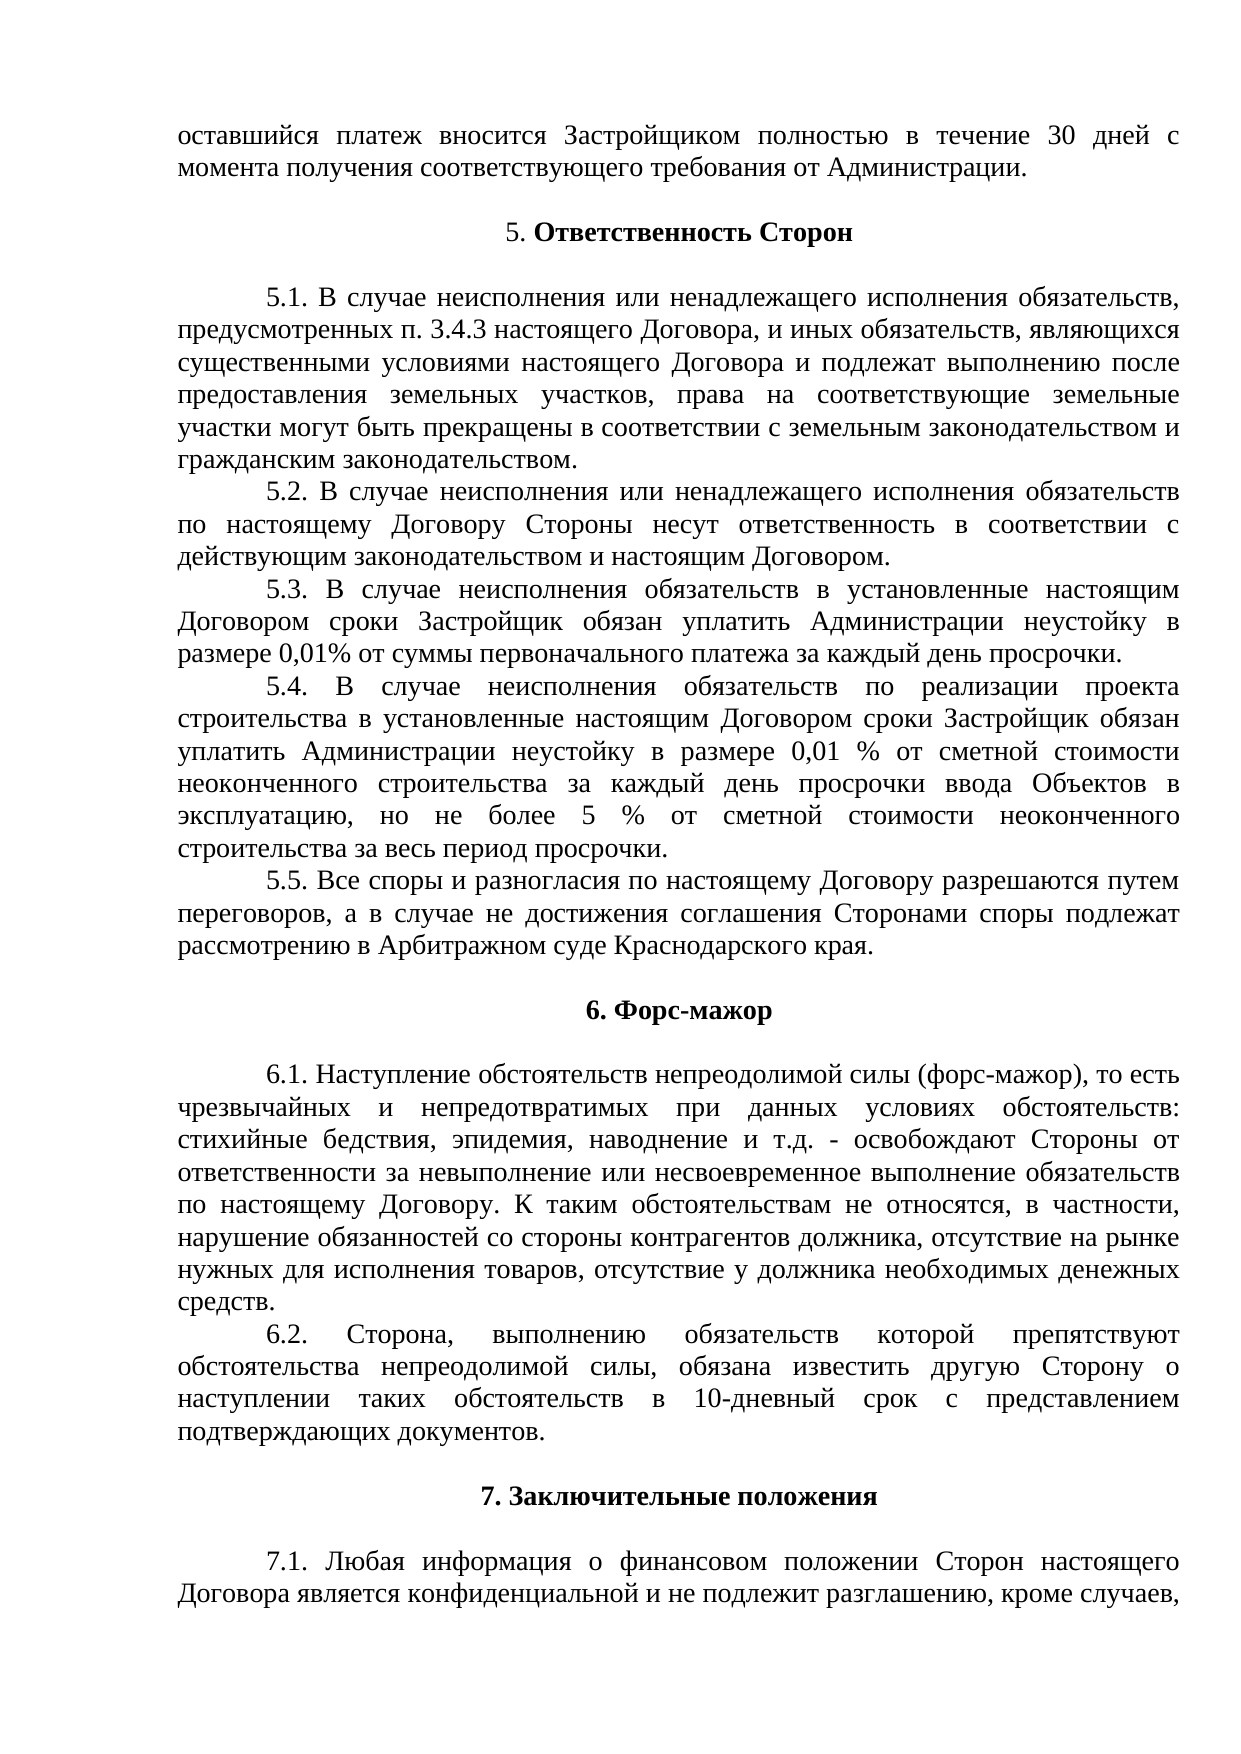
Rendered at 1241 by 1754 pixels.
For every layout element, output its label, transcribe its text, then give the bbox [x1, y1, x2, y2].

text 5. Ответственность Сторон [177, 215, 1181, 248]
text 7. Заключительные положения [177, 1479, 1181, 1511]
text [177, 118, 1181, 183]
text 5.5. Все споры и разногласия по настоящему Договору разрешаются путем переговоров, а в случае не достижения соглашения Сторонами споры подлежат рассмотрению в Арбитражном суде Краснодарского края. [177, 863, 1181, 960]
text 5.4. В случае неисполнения обязательств по реализации проекта строительства в установленные настоящим Договором сроки Застройщик обязан уплатить Администрации неустойку в размере 0,01 % от сметной стоимости неоконченного строительства за каждый день просрочки ввода Объектов в эксплуатацию, но не более 5 % от сметной стоимости неоконченного строительства за весь период просрочки. [177, 669, 1181, 863]
text 6.2. Сторона, выполнению обязательств которой препятствуют обстоятельства непреодолимой силы, обязана известить другую Сторону о наступлении таких обстоятельств в 10-дневный срок с представлением подтверждающих документов. [177, 1317, 1181, 1446]
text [177, 1543, 1181, 1608]
text 5.3. В случае неисполнения обязательств в установленные настоящим Договором сроки Застройщик обязан уплатить Администрации неустойку в размере 0,01% от суммы первоначального платежа за каждый день просрочки. [177, 572, 1181, 669]
text 6.1. Наступление обстоятельств непреодолимой силы (форс-мажор), то есть чрезвычайных и непредотвратимых при данных условиях обстоятельств: стихийные бедствия, эпидемия, наводнение и т.д. - освобождают Стороны от ответственности за невыполнение или несвоевременное выполнение обязательств по настоящему Договору. К таким обстоятельствам не относятся, в частности, нарушение обязанностей со стороны контрагентов должника, отсутствие на рынке нужных для исполнения товаров, отсутствие у должника необходимых денежных средств. [177, 1058, 1181, 1317]
text 5.1. В случае неисполнения или ненадлежащего исполнения обязательств, предусмотренных п. 3.4.3 настоящего Договора, и иных обязательств, являющихся существенными условиями настоящего Договора и подлежат выполнению после предоставления земельных участков, права на соответствующие земельные участки могут быть прекращены в соответствии с земельным законодательством и гражданским законодательством. [177, 280, 1181, 474]
text 6. Форс-мажор [177, 993, 1181, 1025]
text 5.2. В случае неисполнения или ненадлежащего исполнения обязательств по настоящему Договору Стороны несут ответственность в соответствии с действующим законодательством и настоящим Договором. [177, 474, 1181, 572]
